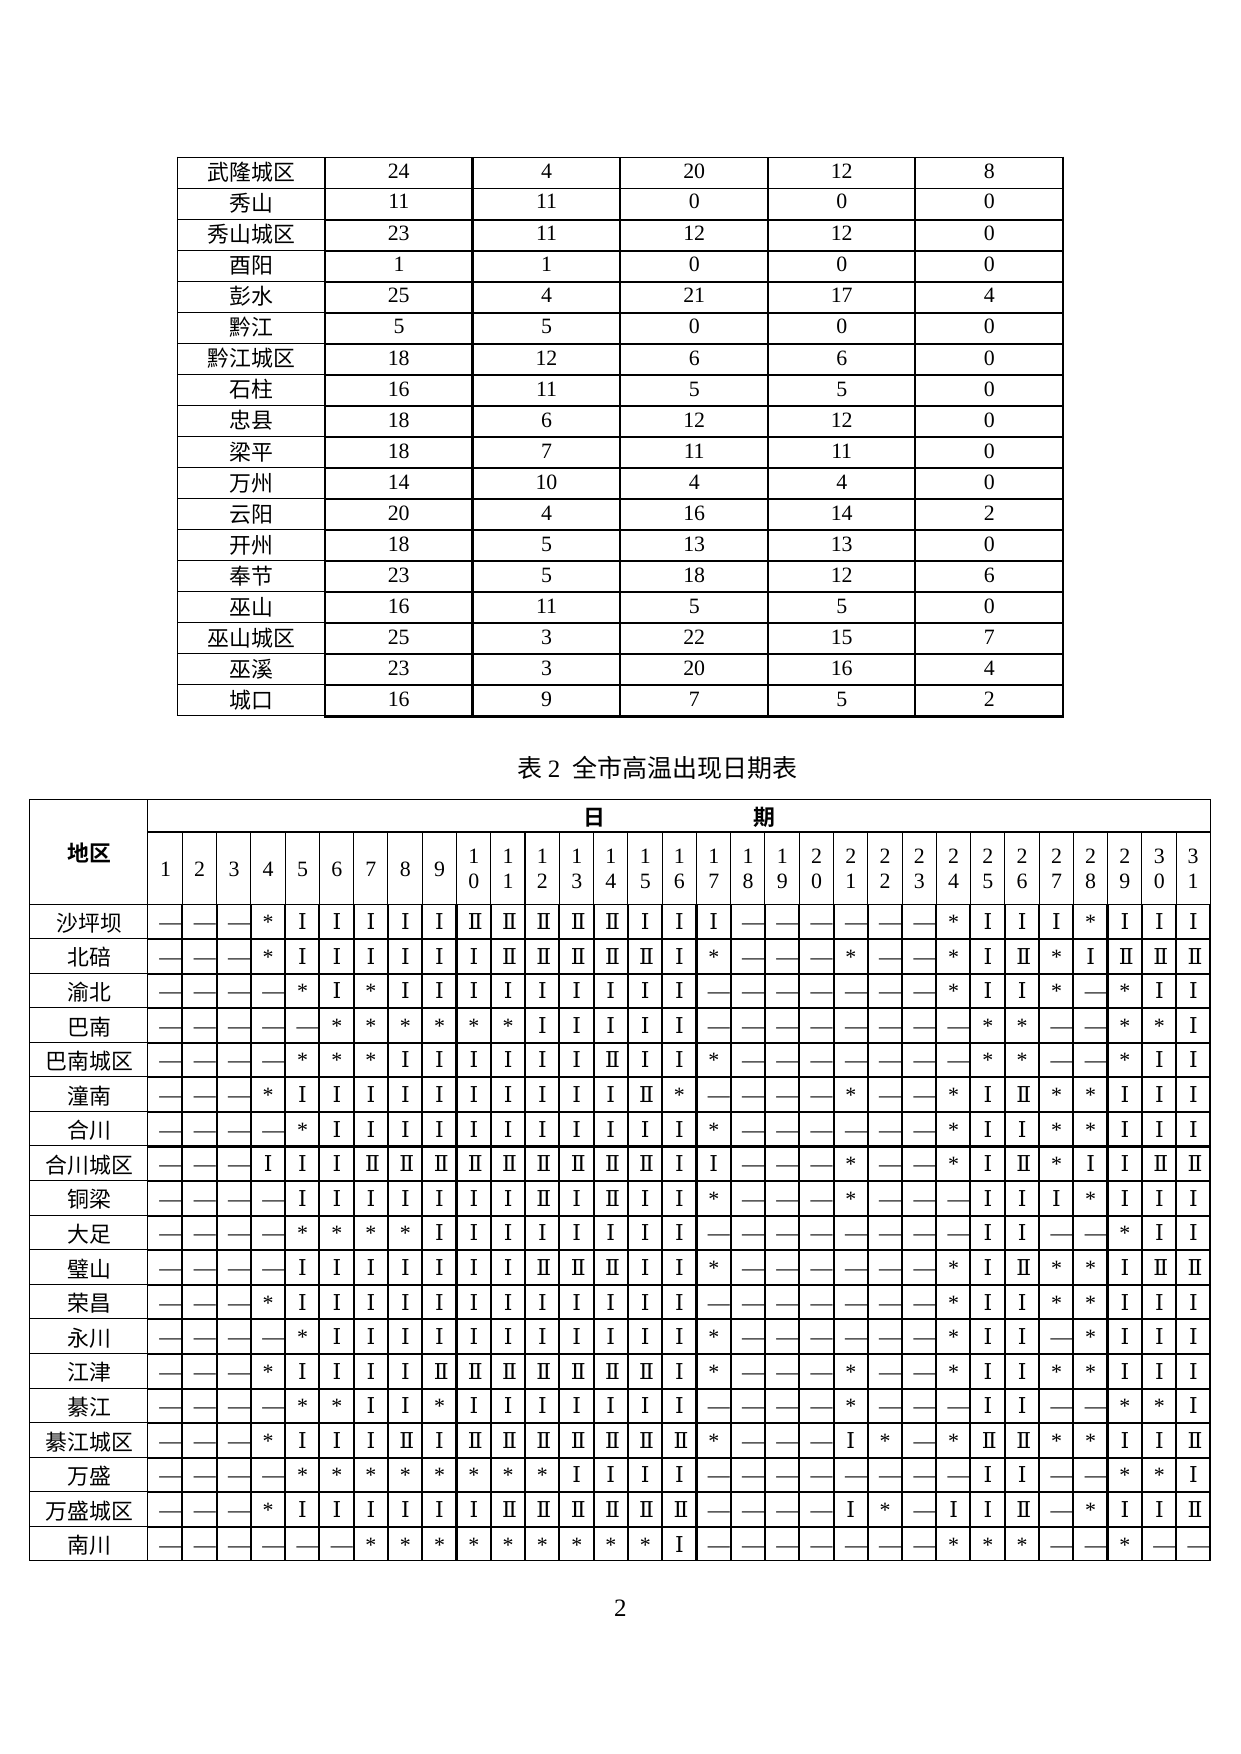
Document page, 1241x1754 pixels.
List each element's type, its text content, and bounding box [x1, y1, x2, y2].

table_cell Ⅰ [423, 1217, 455, 1249]
table_cell Ⅰ [663, 940, 695, 972]
table_cell ― [148, 1044, 181, 1076]
table_cell ― [732, 1182, 764, 1214]
table_cell * [355, 1044, 387, 1076]
table_cell 28 [1074, 833, 1107, 904]
table_cell ― [698, 1459, 730, 1491]
table_cell 7 [354, 833, 387, 904]
table_cell 12 [769, 221, 914, 250]
table_cell ― [148, 1251, 181, 1284]
table_cell Ⅰ [971, 1459, 1004, 1491]
table_cell * [698, 1182, 730, 1214]
table_cell Ⅰ [663, 1286, 695, 1318]
table_cell Ⅰ [629, 1251, 661, 1284]
table_cell ― [766, 1182, 798, 1214]
table_cell ― [252, 1044, 284, 1076]
table_cell 巫溪 [178, 654, 324, 684]
table_cell Ⅰ [458, 1078, 490, 1111]
table_cell Ⅱ [1006, 1251, 1038, 1284]
table_cell * [1074, 1113, 1106, 1145]
table_cell Ⅱ [560, 905, 593, 938]
table_cell Ⅰ [971, 1390, 1004, 1422]
table_cell ― [218, 1251, 250, 1284]
table_cell * [320, 1009, 353, 1042]
table_cell ― [869, 1390, 901, 1422]
table_cell ― [218, 1009, 250, 1042]
table_cell Ⅱ [458, 905, 490, 938]
table_cell 永川 [30, 1319, 147, 1353]
table_cell ― [903, 975, 935, 1007]
table_cell 23 [326, 221, 471, 250]
table_cell * [320, 1459, 353, 1491]
table_cell Ⅰ [663, 1217, 695, 1249]
table_cell * [1006, 1528, 1038, 1560]
table_cell Ⅰ [971, 1493, 1004, 1526]
table_cell Ⅰ [1177, 1286, 1209, 1318]
table_cell Ⅰ [355, 1355, 387, 1387]
table_cell ― [1074, 975, 1106, 1007]
table_cell Ⅰ [286, 905, 318, 938]
table_cell 14 [769, 500, 914, 529]
table_cell Ⅰ [1040, 905, 1072, 938]
table_cell 20 [800, 833, 833, 904]
table_cell ― [698, 1528, 730, 1560]
table_cell ― [1040, 1459, 1072, 1491]
table_cell Ⅰ [629, 1113, 661, 1145]
table_cell Ⅰ [560, 975, 593, 1007]
table_cell Ⅰ [629, 905, 661, 938]
table_cell * [355, 975, 387, 1007]
table_cell * [1074, 1286, 1106, 1318]
table_cell 4 [621, 469, 767, 498]
table_cell Ⅱ [629, 1424, 661, 1457]
table_cell * [937, 940, 969, 972]
table_cell Ⅰ [526, 1390, 558, 1422]
table_cell 10 [474, 469, 619, 498]
table_cell 4 [474, 158, 619, 188]
table_cell Ⅰ [1143, 975, 1175, 1007]
table_cell ― [252, 1459, 284, 1491]
table_cell * [1040, 1113, 1072, 1145]
table_cell 6 [769, 345, 914, 374]
table_cell Ⅰ [1177, 975, 1209, 1007]
table_cell 0 [621, 252, 767, 281]
table_cell ― [252, 1390, 284, 1422]
table_cell Ⅰ [1143, 1217, 1175, 1249]
table_cell Ⅰ [560, 1113, 593, 1145]
table_cell ― [869, 1320, 901, 1353]
table_cell Ⅰ [1006, 975, 1038, 1007]
table_cell Ⅰ [423, 905, 455, 938]
table_cell 11 [326, 189, 471, 219]
table_cell Ⅰ [1143, 1286, 1175, 1318]
table_cell ― [732, 1424, 764, 1457]
table_cell * [389, 1459, 421, 1491]
table_cell Ⅰ [320, 1320, 353, 1353]
table_cell Ⅰ [1006, 1459, 1038, 1491]
table_cell ― [766, 1078, 798, 1111]
table_cell Ⅰ [1177, 1390, 1209, 1422]
table_cell * [423, 1528, 455, 1560]
table_cell Ⅰ [971, 975, 1004, 1007]
table_cell Ⅱ [560, 1424, 593, 1457]
table_cell Ⅱ [595, 1493, 627, 1526]
table_cell * [252, 1424, 284, 1457]
table_cell 11 [491, 833, 524, 904]
table_cell * [698, 1113, 730, 1145]
table_cell ― [766, 1424, 798, 1457]
table_cell Ⅰ [423, 1113, 455, 1145]
table_cell Ⅰ [1074, 940, 1106, 972]
table_cell ― [732, 1217, 764, 1249]
table_cell ― [183, 1148, 216, 1180]
table_cell ― [148, 1009, 181, 1042]
table_cell ― [1040, 1044, 1072, 1076]
table_cell Ⅰ [663, 1182, 695, 1214]
table_cell Ⅰ [423, 975, 455, 1007]
table_cell ― [183, 940, 216, 972]
table_cell Ⅰ [629, 1009, 661, 1042]
table_cell * [458, 1459, 490, 1491]
table_cell 云阳 [178, 499, 324, 529]
table_cell ― [1074, 1390, 1106, 1422]
table_cell 23 [326, 562, 471, 591]
table_cell Ⅱ [595, 1251, 627, 1284]
table_cell Ⅰ [526, 1113, 558, 1145]
table_cell Ⅰ [595, 1217, 627, 1249]
table_cell * [1040, 1251, 1072, 1284]
table_cell * [252, 1355, 284, 1387]
table_cell Ⅱ [629, 940, 661, 972]
table_cell Ⅰ [320, 1148, 353, 1180]
table_cell Ⅰ [1006, 1217, 1038, 1249]
table_cell Ⅰ [492, 1251, 524, 1284]
table_cell Ⅰ [629, 975, 661, 1007]
table_cell ― [903, 1148, 935, 1180]
table_cell Ⅰ [492, 1182, 524, 1214]
table_cell Ⅰ [1143, 1320, 1175, 1353]
table_cell * [355, 1217, 387, 1249]
table_cell 12 [621, 407, 767, 436]
table_cell ― [1074, 1217, 1106, 1249]
table_cell * [1040, 1078, 1072, 1111]
table_cell Ⅰ [629, 1217, 661, 1249]
table_cell * [286, 1320, 318, 1353]
table_cell ― [732, 975, 764, 1007]
table_cell ― [218, 1286, 250, 1318]
table_cell 8 [388, 833, 422, 904]
table_cell * [835, 1355, 867, 1387]
table_cell * [320, 1217, 353, 1249]
table_cell Ⅱ [1006, 1148, 1038, 1180]
table_cell 17 [697, 833, 730, 904]
table_cell 万州 [178, 468, 324, 498]
table_cell Ⅰ [1143, 1182, 1175, 1214]
table_cell ― [903, 940, 935, 972]
table_cell * [389, 1528, 421, 1560]
table_cell Ⅰ [286, 1286, 318, 1318]
table_cell Ⅰ [458, 1044, 490, 1076]
table_cell Ⅰ [1177, 1009, 1209, 1042]
table_cell ― [732, 1148, 764, 1180]
table_cell Ⅰ [1109, 1251, 1141, 1284]
table_cell ― [800, 905, 833, 938]
table_cell Ⅰ [971, 1078, 1004, 1111]
table_cell ― [218, 1459, 250, 1491]
table_cell Ⅱ [595, 1182, 627, 1214]
table_cell Ⅱ [1177, 1251, 1209, 1284]
table_cell 万盛 [30, 1458, 147, 1491]
table_cell ― [732, 1113, 764, 1145]
table_cell ― [835, 1251, 867, 1284]
table_cell 13 [769, 531, 914, 560]
table_cell Ⅱ [663, 1493, 695, 1526]
table_cell ― [732, 1320, 764, 1353]
table_cell ― [183, 1251, 216, 1284]
table_cell * [1074, 905, 1106, 938]
table_cell ― [183, 1182, 216, 1214]
table_cell * [320, 1390, 353, 1422]
table_cell * [1074, 1355, 1106, 1387]
table_cell * [937, 1355, 969, 1387]
table_cell ― [148, 1424, 181, 1457]
table_cell ― [766, 1251, 798, 1284]
table_cell 25 [326, 283, 471, 312]
table_cell ― [903, 1217, 935, 1249]
table_cell Ⅰ [971, 1148, 1004, 1180]
table_cell Ⅰ [629, 1182, 661, 1214]
table_cell 23 [903, 833, 936, 904]
table_cell Ⅰ [595, 1078, 627, 1111]
table_cell ― [183, 1424, 216, 1457]
table_cell 1 [148, 833, 182, 904]
table_cell Ⅰ [423, 1044, 455, 1076]
table_cell * [355, 1009, 387, 1042]
table_cell * [286, 975, 318, 1007]
table_cell 13 [560, 833, 593, 904]
table_cell Ⅰ [389, 975, 421, 1007]
table_cell * [663, 1078, 695, 1111]
table_cell 19 [765, 833, 799, 904]
table_cell Ⅰ [1143, 1078, 1175, 1111]
table_cell 27 [1040, 833, 1073, 904]
table_cell ― [800, 1355, 833, 1387]
table_cell Ⅰ [1143, 1113, 1175, 1145]
table_cell Ⅰ [1177, 1113, 1209, 1145]
table_cell ― [698, 975, 730, 1007]
table_cell ― [835, 1009, 867, 1042]
table_cell Ⅰ [355, 940, 387, 972]
table_cell ― [1040, 1217, 1072, 1249]
table_cell ― [869, 1286, 901, 1318]
table_cell Ⅰ [1109, 1424, 1141, 1457]
table_cell Ⅰ [1006, 1320, 1038, 1353]
table_cell * [286, 1459, 318, 1491]
table_cell Ⅰ [1006, 1113, 1038, 1145]
table_cell 潼南 [30, 1077, 147, 1111]
table_cell ― [903, 1113, 935, 1145]
table_cell Ⅰ [560, 1044, 593, 1076]
table_cell * [492, 1459, 524, 1491]
table_cell ― [869, 975, 901, 1007]
table_cell Ⅰ [526, 1320, 558, 1353]
table_cell Ⅰ [629, 1320, 661, 1353]
table_cell Ⅰ [663, 1390, 695, 1422]
table_cell Ⅰ [389, 940, 421, 972]
table_cell Ⅰ [1177, 905, 1209, 938]
table_cell 綦江城区 [30, 1423, 147, 1457]
table_cell Ⅰ [286, 1424, 318, 1457]
table_cell ― [148, 1320, 181, 1353]
table_cell ― [800, 940, 833, 972]
table_cell ― [766, 1286, 798, 1318]
table_cell * [937, 1424, 969, 1457]
table_cell Ⅰ [629, 1459, 661, 1491]
table_cell ― [937, 1217, 969, 1249]
table_cell 18 [326, 531, 471, 560]
table_cell Ⅰ [320, 1286, 353, 1318]
table_cell Ⅱ [423, 1355, 455, 1387]
table_cell Ⅱ [526, 1148, 558, 1180]
table_cell 0 [916, 189, 1062, 219]
table_cell 0 [916, 314, 1062, 343]
table_cell ― [869, 940, 901, 972]
table_cell * [629, 1528, 661, 1560]
table_cell Ⅱ [971, 1424, 1004, 1457]
table_cell ― [148, 1390, 181, 1422]
table_cell 巫山 [178, 592, 324, 622]
table_cell ― [183, 1493, 216, 1526]
table_cell ― [218, 1148, 250, 1180]
table_cell * [1074, 1493, 1106, 1526]
table_cell 5 [286, 833, 319, 904]
table_cell * [835, 1148, 867, 1180]
table_cell Ⅰ [663, 1251, 695, 1284]
table_cell 6 [621, 345, 767, 374]
table_cell Ⅰ [595, 1390, 627, 1422]
table_cell Ⅰ [492, 1217, 524, 1249]
table_cell Ⅰ [389, 905, 421, 938]
table_cell 12 [474, 345, 619, 374]
table_cell 11 [621, 438, 767, 467]
table_cell * [937, 1286, 969, 1318]
table_cell 11 [769, 438, 914, 467]
table_cell ― [869, 1182, 901, 1214]
table_cell * [286, 1044, 318, 1076]
table_cell Ⅰ [458, 975, 490, 1007]
table_cell ― [869, 905, 901, 938]
table_cell ― [252, 1217, 284, 1249]
table_cell ― [937, 1044, 969, 1076]
table_cell * [252, 905, 284, 938]
table_cell 5 [474, 531, 619, 560]
table_cell Ⅱ [492, 1355, 524, 1387]
table_cell Ⅰ [1006, 1286, 1038, 1318]
table_cell ― [800, 1459, 833, 1491]
table_cell * [698, 1044, 730, 1076]
table_cell 20 [326, 500, 471, 529]
table_cell Ⅰ [320, 1251, 353, 1284]
table_cell * [458, 1009, 490, 1042]
table_cell Ⅱ [595, 1424, 627, 1457]
table_cell Ⅱ [526, 1493, 558, 1526]
table_cell ― [800, 1044, 833, 1076]
table_cell * [698, 1355, 730, 1387]
table_cell ― [1177, 1528, 1209, 1560]
table_cell Ⅰ [595, 1320, 627, 1353]
table_cell Ⅰ [560, 1320, 593, 1353]
table_cell Ⅰ [389, 1320, 421, 1353]
table_cell 5 [769, 376, 914, 405]
table_cell Ⅰ [355, 1286, 387, 1318]
table_cell * [492, 1009, 524, 1042]
table_cell Ⅰ [663, 975, 695, 1007]
table_cell Ⅰ [286, 1148, 318, 1180]
table_cell 16 [326, 686, 471, 715]
table_cell * [835, 1078, 867, 1111]
table_cell Ⅰ [286, 1078, 318, 1111]
table_cell Ⅰ [389, 1251, 421, 1284]
table_cell Ⅰ [663, 905, 695, 938]
table_cell Ⅰ [458, 1251, 490, 1284]
table_cell Ⅰ [1177, 1217, 1209, 1249]
table_cell 16 [326, 593, 471, 622]
table_cell Ⅰ [492, 1044, 524, 1076]
table_cell ― [766, 1390, 798, 1422]
table_cell Ⅰ [526, 1009, 558, 1042]
table_cell 忠县 [178, 406, 324, 436]
table_cell ― [183, 1390, 216, 1422]
table_cell Ⅰ [663, 1009, 695, 1042]
table_cell 10 [457, 833, 490, 904]
table_cell * [458, 1528, 490, 1560]
table_cell ― [903, 1493, 935, 1526]
table_cell ― [286, 1009, 318, 1042]
table_cell ― [183, 1528, 216, 1560]
table_cell Ⅰ [526, 1078, 558, 1111]
table_cell 20 [621, 158, 767, 188]
table_cell Ⅱ [458, 1148, 490, 1180]
table_cell Ⅰ [458, 1390, 490, 1422]
table_cell ― [937, 1459, 969, 1491]
table_cell * [937, 1148, 969, 1180]
table_cell ― [1074, 1459, 1106, 1491]
table_cell Ⅰ [1177, 1044, 1209, 1076]
table_cell Ⅰ [663, 1148, 695, 1180]
table_cell 5 [769, 686, 914, 715]
table_cell 0 [916, 221, 1062, 250]
table_cell ― [800, 1528, 833, 1560]
table_cell * [937, 1528, 969, 1560]
table_cell * [286, 1217, 318, 1249]
table_cell Ⅰ [1143, 1424, 1175, 1457]
table_cell ― [800, 1493, 833, 1526]
table_cell ― [800, 1390, 833, 1422]
table_cell Ⅰ [320, 940, 353, 972]
table_cell 12 [621, 221, 767, 250]
table_cell Ⅰ [1177, 1182, 1209, 1214]
table_cell ― [1040, 1390, 1072, 1422]
table_cell ― [800, 975, 833, 1007]
table_cell 0 [916, 469, 1062, 498]
table_cell ― [1040, 1528, 1072, 1560]
table_cell Ⅰ [389, 1493, 421, 1526]
table_cell 12 [769, 562, 914, 591]
table_cell Ⅰ [423, 1286, 455, 1318]
table_cell Ⅱ [1006, 1493, 1038, 1526]
table_cell Ⅱ [1143, 1148, 1175, 1180]
table_cell ― [800, 1148, 833, 1180]
table_cell Ⅰ [355, 1493, 387, 1526]
table_cell 18 [326, 407, 471, 436]
table_cell Ⅰ [1177, 1459, 1209, 1491]
table_cell ― [732, 940, 764, 972]
table_cell ― [732, 1493, 764, 1526]
table_cell Ⅱ [1177, 1424, 1209, 1457]
table_cell Ⅰ [835, 1493, 867, 1526]
table_cell ― [766, 1528, 798, 1560]
table_cell Ⅰ [458, 1217, 490, 1249]
table_cell Ⅰ [595, 975, 627, 1007]
table_cell Ⅰ [1006, 905, 1038, 938]
table_cell 29 [1108, 833, 1141, 904]
table_cell Ⅰ [1109, 1286, 1141, 1318]
table_cell Ⅱ [492, 1424, 524, 1457]
table_cell Ⅱ [1177, 1148, 1209, 1180]
table_cell * [1109, 1459, 1141, 1491]
table_cell ― [903, 1390, 935, 1422]
table_cell 25 [326, 624, 471, 653]
table_cell ― [869, 1078, 901, 1111]
table_cell ― [732, 1044, 764, 1076]
table_cell 江津 [30, 1354, 147, 1387]
table_cell 24 [937, 833, 970, 904]
table_cell 6 [916, 562, 1062, 591]
table_cell * [389, 1217, 421, 1249]
table_cell * [971, 1528, 1004, 1560]
table_cell ― [869, 1528, 901, 1560]
table_cell ― [903, 1182, 935, 1214]
table_cell ― [183, 905, 216, 938]
table_cell 12 [769, 158, 914, 188]
table_cell ― [869, 1009, 901, 1042]
table_cell Ⅱ [423, 1148, 455, 1180]
table_cell ― [320, 1528, 353, 1560]
table_cell Ⅱ [526, 1424, 558, 1457]
table_cell 12 [769, 407, 914, 436]
table_cell ― [218, 1078, 250, 1111]
table_cell Ⅰ [560, 1078, 593, 1111]
table_cell Ⅱ [629, 1148, 661, 1180]
table_cell Ⅰ [560, 1459, 593, 1491]
table_cell Ⅰ [458, 1113, 490, 1145]
table_cell ― [148, 1148, 181, 1180]
table_cell * [492, 1528, 524, 1560]
table_cell 16 [769, 655, 914, 684]
table_cell * [252, 940, 284, 972]
table_cell ― [148, 1286, 181, 1318]
table_cell * [1074, 1424, 1106, 1457]
table_cell Ⅰ [663, 1355, 695, 1387]
table_cell Ⅰ [320, 1355, 353, 1387]
table_cell Ⅰ [389, 1286, 421, 1318]
table_cell ― [1040, 1320, 1072, 1353]
table_cell * [698, 1251, 730, 1284]
table_cell ― [183, 1286, 216, 1318]
table_cell 26 [1005, 833, 1039, 904]
table_cell 奉节 [178, 561, 324, 591]
table_cell ― [766, 1493, 798, 1526]
table_cell * [560, 1528, 593, 1560]
table_cell Ⅰ [286, 1251, 318, 1284]
table_cell Ⅰ [1109, 1355, 1141, 1387]
table_cell 13 [621, 531, 767, 560]
table_cell 15 [769, 624, 914, 653]
table_cell ― [903, 1459, 935, 1491]
table_cell Ⅰ [1109, 905, 1141, 938]
table_cell ― [732, 1390, 764, 1422]
table_cell ― [148, 940, 181, 972]
table_cell 酉阳 [178, 251, 324, 281]
table_cell * [698, 1424, 730, 1457]
table_cell ― [732, 1355, 764, 1387]
table_cell 1 [474, 252, 619, 281]
table_cell ― [766, 1355, 798, 1387]
table_cell Ⅰ [1177, 1078, 1209, 1111]
table_cell ― [732, 1009, 764, 1042]
table_cell Ⅰ [1109, 1182, 1141, 1214]
table_cell Ⅱ [663, 1424, 695, 1457]
table_cell * [252, 1493, 284, 1526]
table_cell ― [698, 1390, 730, 1422]
table_cell ― [183, 1044, 216, 1076]
table_cell * [1109, 1044, 1141, 1076]
table_cell 7 [474, 438, 619, 467]
table_cell Ⅰ [1143, 905, 1175, 938]
table_cell ― [869, 1044, 901, 1076]
table_cell ― [732, 1528, 764, 1560]
table_cell ― [835, 1320, 867, 1353]
table_cell Ⅰ [560, 1217, 593, 1249]
table_cell Ⅱ [560, 940, 593, 972]
table_cell * [1006, 1009, 1038, 1042]
table_cell 0 [916, 252, 1062, 281]
table_cell Ⅰ [423, 1182, 455, 1214]
table_cell * [698, 1320, 730, 1353]
table_cell Ⅰ [971, 940, 1004, 972]
table_cell Ⅰ [629, 1044, 661, 1076]
table_cell Ⅱ [1177, 940, 1209, 972]
table_cell ― [732, 1078, 764, 1111]
table_cell ― [1143, 1528, 1175, 1560]
table_cell 5 [326, 314, 471, 343]
table_cell ― [698, 1493, 730, 1526]
table_cell 沙坪坝 [30, 905, 147, 938]
table_cell Ⅰ [320, 905, 353, 938]
table_cell 21 [621, 283, 767, 312]
table_cell ― [732, 1459, 764, 1491]
table_cell Ⅱ [1143, 1251, 1175, 1284]
table_cell 黔江 [178, 313, 324, 343]
table_cell ― [869, 1113, 901, 1145]
table_cell Ⅱ [560, 1355, 593, 1387]
table_cell 4 [916, 655, 1062, 684]
table_cell ― [800, 1217, 833, 1249]
table_cell ― [800, 1182, 833, 1214]
table_cell Ⅰ [389, 1113, 421, 1145]
table_cell Ⅰ [698, 905, 730, 938]
table_cell Ⅱ [526, 1355, 558, 1387]
table_cell ― [732, 1286, 764, 1318]
table_cell * [1074, 1078, 1106, 1111]
table_cell Ⅰ [1143, 1493, 1175, 1526]
table_cell Ⅰ [423, 940, 455, 972]
table_cell * [1040, 975, 1072, 1007]
table_cell ― [766, 1044, 798, 1076]
table_cell * [1074, 1320, 1106, 1353]
table_cell ― [218, 1217, 250, 1249]
table_cell * [869, 1424, 901, 1457]
table_cell ― [1040, 1009, 1072, 1042]
table_cell * [1143, 1459, 1175, 1491]
table_cell ― [903, 1251, 935, 1284]
table_cell Ⅰ [1143, 1044, 1175, 1076]
table_cell Ⅰ [1040, 1182, 1072, 1214]
table_cell 0 [916, 531, 1062, 560]
table_cell 南川 [30, 1527, 147, 1560]
table_cell * [1074, 1251, 1106, 1284]
table_cell ― [148, 1078, 181, 1111]
table_cell ― [148, 975, 181, 1007]
table_cell * [252, 1078, 284, 1111]
table_cell 16 [663, 833, 696, 904]
table_cell Ⅰ [698, 1148, 730, 1180]
table_cell Ⅰ [492, 1113, 524, 1145]
table_cell * [937, 905, 969, 938]
table_cell Ⅰ [1006, 1355, 1038, 1387]
table_cell Ⅰ [595, 1286, 627, 1318]
table_cell 6 [474, 407, 619, 436]
table_cell ― [903, 1528, 935, 1560]
table_cell * [1040, 1424, 1072, 1457]
table_cell 25 [971, 833, 1004, 904]
table_cell ― [766, 905, 798, 938]
table_cell ― [218, 975, 250, 1007]
table_cell ― [903, 1044, 935, 1076]
table_cell Ⅱ [560, 1148, 593, 1180]
table_cell Ⅰ [971, 905, 1004, 938]
table_cell 4 [769, 469, 914, 498]
table_cell 31 [1177, 833, 1210, 904]
table_cell ― [1074, 1044, 1106, 1076]
table_cell 黔江城区 [178, 344, 324, 374]
table_cell Ⅰ [1006, 1390, 1038, 1422]
table_cell Ⅰ [389, 1044, 421, 1076]
table_cell ― [869, 1355, 901, 1387]
table_cell 大足 [30, 1216, 147, 1249]
table_cell 22 [621, 624, 767, 653]
table_cell Ⅱ [526, 1182, 558, 1214]
table_cell ― [800, 1286, 833, 1318]
table_cell Ⅰ [389, 1078, 421, 1111]
table_cell Ⅰ [458, 1320, 490, 1353]
table_cell * [1143, 1009, 1175, 1042]
table_cell ― [218, 905, 250, 938]
table_cell Ⅰ [971, 1320, 1004, 1353]
table_cell ― [183, 1113, 216, 1145]
table_cell Ⅱ [1006, 1424, 1038, 1457]
table_cell Ⅰ [560, 1390, 593, 1422]
table_cell 0 [621, 314, 767, 343]
table_cell Ⅰ [526, 1286, 558, 1318]
table_cell 2 [916, 686, 1062, 715]
table_cell ― [1074, 1009, 1106, 1042]
table_cell Ⅰ [320, 1182, 353, 1214]
table_cell ― [835, 1113, 867, 1145]
table_cell * [423, 1459, 455, 1491]
table_cell Ⅱ [458, 1355, 490, 1387]
table_cell Ⅱ [526, 1251, 558, 1284]
table_cell Ⅰ [355, 1320, 387, 1353]
table_cell * [1074, 1182, 1106, 1214]
table_cell Ⅰ [458, 940, 490, 972]
table_cell Ⅱ [492, 1493, 524, 1526]
table_cell 5 [474, 314, 619, 343]
table_cell ― [218, 1424, 250, 1457]
table_cell * [389, 1009, 421, 1042]
table_cell Ⅰ [1109, 1078, 1141, 1111]
table_cell Ⅰ [971, 1251, 1004, 1284]
table_cell 7 [916, 624, 1062, 653]
table_cell ― [218, 1113, 250, 1145]
table_cell ― [148, 1217, 181, 1249]
table_cell Ⅱ [1177, 1493, 1209, 1526]
table_cell 0 [916, 407, 1062, 436]
table_cell Ⅰ [595, 1009, 627, 1042]
table_cell ― [148, 1355, 181, 1387]
table_cell Ⅰ [355, 1251, 387, 1284]
table_cell 石柱 [178, 375, 324, 405]
table_cell * [595, 1528, 627, 1560]
table_cell 渝北 [30, 974, 147, 1007]
table_cell 荣昌 [30, 1285, 147, 1318]
table_cell * [423, 1390, 455, 1422]
table_cell ― [835, 1044, 867, 1076]
table_cell ― [252, 1528, 284, 1560]
table_header 日 期 [148, 800, 1210, 831]
table_cell ― [218, 1390, 250, 1422]
table_cell 秀山 [178, 189, 324, 219]
table_cell ― [252, 1113, 284, 1145]
table_cell * [286, 1113, 318, 1145]
table_cell 3 [474, 655, 619, 684]
table_cell ― [183, 1320, 216, 1353]
table_cell ― [766, 1009, 798, 1042]
table_cell ― [183, 1355, 216, 1387]
table_cell Ⅰ [663, 1044, 695, 1076]
table_cell 12 [526, 833, 559, 904]
table_cell * [1143, 1390, 1175, 1422]
table_cell Ⅰ [1109, 1493, 1141, 1526]
table_cell 9 [423, 833, 456, 904]
table_cell ― [835, 975, 867, 1007]
table_cell * [1109, 1528, 1141, 1560]
table_cell Ⅱ [389, 1148, 421, 1180]
table_cell Ⅰ [389, 1355, 421, 1387]
table_cell Ⅰ [423, 1078, 455, 1111]
table_cell 4 [474, 283, 619, 312]
table_cell * [1109, 975, 1141, 1007]
table_cell 巴南 [30, 1008, 147, 1042]
table_cell ― [835, 1217, 867, 1249]
table_cell * [835, 940, 867, 972]
table_cell 开州 [178, 530, 324, 560]
table_cell ― [903, 1355, 935, 1387]
table_cell ― [800, 1113, 833, 1145]
table_cell Ⅰ [423, 1493, 455, 1526]
table_cell 11 [474, 376, 619, 405]
table_cell 30 [1142, 833, 1176, 904]
table_cell ― [766, 1320, 798, 1353]
table_cell Ⅰ [1109, 1148, 1141, 1180]
table_cell Ⅰ [286, 1182, 318, 1214]
table_cell Ⅰ [1074, 1148, 1106, 1180]
table_cell 綦江 [30, 1389, 147, 1422]
table_cell * [971, 1044, 1004, 1076]
table_cell ― [800, 1251, 833, 1284]
table_cell Ⅱ [526, 940, 558, 972]
table_cell Ⅰ [286, 1493, 318, 1526]
table_cell 合川 [30, 1112, 147, 1145]
table_cell * [286, 1390, 318, 1422]
table_cell 6 [320, 833, 353, 904]
table_cell 9 [474, 686, 619, 715]
table_cell Ⅰ [423, 1320, 455, 1353]
table_cell Ⅱ [595, 905, 627, 938]
table_cell 23 [326, 655, 471, 684]
table_cell Ⅰ [663, 1320, 695, 1353]
table_cell Ⅰ [971, 1355, 1004, 1387]
table_cell Ⅱ [595, 1148, 627, 1180]
table_cell ― [252, 1009, 284, 1042]
table_cell Ⅱ [492, 905, 524, 938]
table_cell ― [148, 1113, 181, 1145]
table_cell 0 [916, 345, 1062, 374]
table_cell 18 [326, 345, 471, 374]
table_cell Ⅱ [389, 1424, 421, 1457]
table_cell 21 [834, 833, 867, 904]
table_cell ― [148, 1182, 181, 1214]
table_cell 巴南城区 [30, 1043, 147, 1076]
table_cell 万盛城区 [30, 1492, 147, 1526]
table_cell Ⅰ [937, 1493, 969, 1526]
table_cell ― [903, 1286, 935, 1318]
table_cell Ⅰ [252, 1148, 284, 1180]
table_cell 0 [769, 189, 914, 219]
table_cell Ⅰ [1177, 1320, 1209, 1353]
table_cell Ⅱ [595, 940, 627, 972]
table_cell * [835, 1390, 867, 1422]
table_cell 璧山 [30, 1250, 147, 1284]
table_cell 彭水 [178, 282, 324, 312]
table_cell Ⅰ [355, 1390, 387, 1422]
table_cell * [1040, 1355, 1072, 1387]
table_cell Ⅱ [1109, 940, 1141, 972]
table_cell ― [732, 905, 764, 938]
table_cell Ⅰ [595, 1459, 627, 1491]
table_cell ― [732, 1251, 764, 1284]
table_cell 7 [621, 686, 767, 715]
table_cell Ⅱ [458, 1424, 490, 1457]
table_cell * [937, 1113, 969, 1145]
table_cell Ⅰ [971, 1217, 1004, 1249]
table_cell Ⅰ [835, 1424, 867, 1457]
table_header 地区 [30, 800, 147, 904]
table_cell Ⅰ [663, 1528, 695, 1560]
table_cell 秀山城区 [178, 220, 324, 250]
table_cell Ⅱ [1143, 940, 1175, 972]
table_cell 11 [474, 221, 619, 250]
table_cell ― [835, 1459, 867, 1491]
table_cell ― [903, 1320, 935, 1353]
table_cell ― [766, 975, 798, 1007]
table_cell ― [800, 1078, 833, 1111]
table_cell Ⅰ [286, 940, 318, 972]
table_cell ― [869, 1251, 901, 1284]
table_cell ― [252, 1182, 284, 1214]
table_cell 24 [326, 158, 471, 188]
table_cell ― [869, 1217, 901, 1249]
table_cell ― [903, 1424, 935, 1457]
table_cell Ⅰ [355, 1424, 387, 1457]
table_cell ― [937, 1182, 969, 1214]
table_cell Ⅱ [1006, 1078, 1038, 1111]
table_cell * [320, 1044, 353, 1076]
table_cell 1 [326, 252, 471, 281]
table_cell 4 [251, 833, 285, 904]
table_cell 4 [916, 283, 1062, 312]
table_cell ― [183, 1459, 216, 1491]
table_cell 22 [868, 833, 902, 904]
table_cell Ⅰ [423, 1424, 455, 1457]
table_cell * [1109, 1217, 1141, 1249]
table_cell ― [183, 1217, 216, 1249]
table_cell * [835, 1182, 867, 1214]
table_cell * [869, 1493, 901, 1526]
table_cell Ⅰ [458, 1286, 490, 1318]
table_cell ― [218, 1493, 250, 1526]
table_cell Ⅰ [1109, 1320, 1141, 1353]
table_cell Ⅰ [492, 975, 524, 1007]
table_cell Ⅰ [663, 1459, 695, 1491]
table_cell 5 [621, 376, 767, 405]
table_cell 0 [916, 593, 1062, 622]
table_cell 11 [474, 189, 619, 219]
table_cell ― [869, 1459, 901, 1491]
table_cell Ⅰ [526, 975, 558, 1007]
table_cell ― [148, 1493, 181, 1526]
table_cell Ⅰ [560, 1286, 593, 1318]
table_cell 18 [326, 438, 471, 467]
table_cell Ⅰ [971, 1182, 1004, 1214]
table_cell Ⅰ [320, 1113, 353, 1145]
table_cell ― [766, 1217, 798, 1249]
table_cell Ⅰ [320, 1078, 353, 1111]
table_cell ― [937, 1390, 969, 1422]
table_cell 20 [621, 655, 767, 684]
table_cell Ⅰ [423, 1251, 455, 1284]
table_cell Ⅰ [1109, 1113, 1141, 1145]
table_cell * [1109, 1009, 1141, 1042]
table_cell ― [252, 975, 284, 1007]
table_cell Ⅱ [595, 1355, 627, 1387]
table_cell Ⅰ [560, 1009, 593, 1042]
table_cell Ⅰ [492, 1320, 524, 1353]
table_cell 5 [621, 593, 767, 622]
table_cell ― [218, 1182, 250, 1214]
table_cell Ⅰ [1006, 1182, 1038, 1214]
table_cell ― [937, 1009, 969, 1042]
table_cell Ⅰ [458, 1182, 490, 1214]
table_cell Ⅰ [355, 905, 387, 938]
table_cell Ⅰ [663, 1113, 695, 1145]
table_cell Ⅰ [389, 1390, 421, 1422]
table_cell Ⅰ [320, 1493, 353, 1526]
table_cell * [937, 975, 969, 1007]
table_cell Ⅱ [492, 1148, 524, 1180]
table_cell ― [252, 1320, 284, 1353]
table_cell Ⅰ [595, 1113, 627, 1145]
table_cell * [1040, 1286, 1072, 1318]
table_cell ― [183, 1009, 216, 1042]
table_cell 铜梁 [30, 1181, 147, 1214]
table_cell * [252, 1286, 284, 1318]
table_cell Ⅰ [492, 1286, 524, 1318]
table_cell 14 [326, 469, 471, 498]
table_cell Ⅰ [286, 1355, 318, 1387]
table_cell Ⅰ [492, 1390, 524, 1422]
table_cell ― [835, 905, 867, 938]
table_cell * [1040, 1148, 1072, 1180]
table_cell Ⅰ [560, 1182, 593, 1214]
table_cell Ⅰ [1177, 1355, 1209, 1387]
table_cell 18 [731, 833, 764, 904]
table_cell Ⅰ [389, 1182, 421, 1214]
table_cell Ⅰ [526, 1044, 558, 1076]
table_cell ― [766, 1113, 798, 1145]
table_cell ― [800, 1009, 833, 1042]
table_cell ― [252, 1251, 284, 1284]
table_cell 城口 [178, 685, 324, 715]
table_cell Ⅱ [629, 1355, 661, 1387]
table_cell ― [218, 940, 250, 972]
table_cell * [698, 940, 730, 972]
table_cell * [971, 1009, 1004, 1042]
table_cell ― [698, 1009, 730, 1042]
table_cell 武隆城区 [178, 158, 324, 188]
table_cell ― [835, 1528, 867, 1560]
table_cell Ⅱ [560, 1493, 593, 1526]
table_cell 2 [916, 500, 1062, 529]
table_cell 5 [474, 562, 619, 591]
table_cell * [355, 1528, 387, 1560]
table_cell ― [766, 1148, 798, 1180]
table_cell ― [903, 1009, 935, 1042]
table_cell 0 [916, 376, 1062, 405]
table_cell 11 [474, 593, 619, 622]
table_cell 合川城区 [30, 1146, 147, 1180]
table_cell 14 [594, 833, 627, 904]
table_cell * [1109, 1390, 1141, 1422]
table_cell 16 [326, 376, 471, 405]
table_cell Ⅰ [355, 1078, 387, 1111]
table_cell 17 [769, 283, 914, 312]
table_cell Ⅱ [629, 1078, 661, 1111]
table_cell Ⅱ [595, 1044, 627, 1076]
table_cell * [937, 1320, 969, 1353]
table_cell 巫山城区 [178, 623, 324, 653]
table_cell 0 [916, 438, 1062, 467]
table_cell ― [148, 905, 181, 938]
table_cell ― [698, 1286, 730, 1318]
table_cell ― [148, 1459, 181, 1491]
text 表2 全市高温出现日期表 [187, 734, 1053, 799]
table_cell * [937, 1251, 969, 1284]
table_cell ― [1040, 1493, 1072, 1526]
table_cell 北碚 [30, 939, 147, 972]
table_cell Ⅱ [629, 1493, 661, 1526]
table_cell ― [903, 1078, 935, 1111]
table_cell * [1040, 940, 1072, 972]
table_cell ― [835, 1286, 867, 1318]
table_cell Ⅱ [560, 1251, 593, 1284]
table_cell ― [698, 1217, 730, 1249]
table_cell 3 [217, 833, 250, 904]
table_cell Ⅰ [629, 1286, 661, 1318]
table_cell 0 [621, 189, 767, 219]
table_cell 0 [769, 314, 914, 343]
table_cell ― [148, 1528, 181, 1560]
table_cell 3 [474, 624, 619, 653]
table_cell Ⅰ [971, 1286, 1004, 1318]
table_cell ― [1074, 1528, 1106, 1560]
table_cell Ⅰ [971, 1113, 1004, 1145]
table_cell * [937, 1078, 969, 1111]
table_cell 2 [183, 833, 216, 904]
table_cell ― [869, 1148, 901, 1180]
table_cell Ⅱ [492, 940, 524, 972]
table_cell ― [800, 1320, 833, 1353]
table_cell Ⅰ [320, 1424, 353, 1457]
table_cell 18 [621, 562, 767, 591]
table_cell * [526, 1459, 558, 1491]
table_cell Ⅱ [355, 1148, 387, 1180]
table_cell ― [903, 905, 935, 938]
table_cell 8 [916, 158, 1062, 188]
table_cell 4 [474, 500, 619, 529]
table_cell 16 [621, 500, 767, 529]
table_cell ― [766, 1459, 798, 1491]
table_cell Ⅰ [629, 1390, 661, 1422]
table_cell 梁平 [178, 437, 324, 467]
table_cell Ⅰ [320, 975, 353, 1007]
table_cell Ⅰ [1143, 1355, 1175, 1387]
table_cell * [423, 1009, 455, 1042]
table_cell ― [183, 975, 216, 1007]
table_cell 15 [628, 833, 662, 904]
table_cell ― [698, 1078, 730, 1111]
table_cell ― [286, 1528, 318, 1560]
table_cell Ⅰ [492, 1078, 524, 1111]
table_cell * [526, 1528, 558, 1560]
table_cell 5 [769, 593, 914, 622]
table_cell * [1006, 1044, 1038, 1076]
table_cell Ⅱ [526, 905, 558, 938]
table_cell ― [183, 1078, 216, 1111]
table_cell ― [218, 1044, 250, 1076]
table_cell ― [800, 1424, 833, 1457]
table_cell Ⅱ [1006, 940, 1038, 972]
table_cell Ⅰ [458, 1493, 490, 1526]
table_cell ― [218, 1528, 250, 1560]
table_cell * [355, 1459, 387, 1491]
table_cell ― [218, 1355, 250, 1387]
table_cell ― [218, 1320, 250, 1353]
table_cell Ⅰ [526, 1217, 558, 1249]
table_cell Ⅰ [355, 1182, 387, 1214]
table_cell Ⅰ [355, 1113, 387, 1145]
table_cell ― [766, 940, 798, 972]
table_cell 0 [769, 252, 914, 281]
